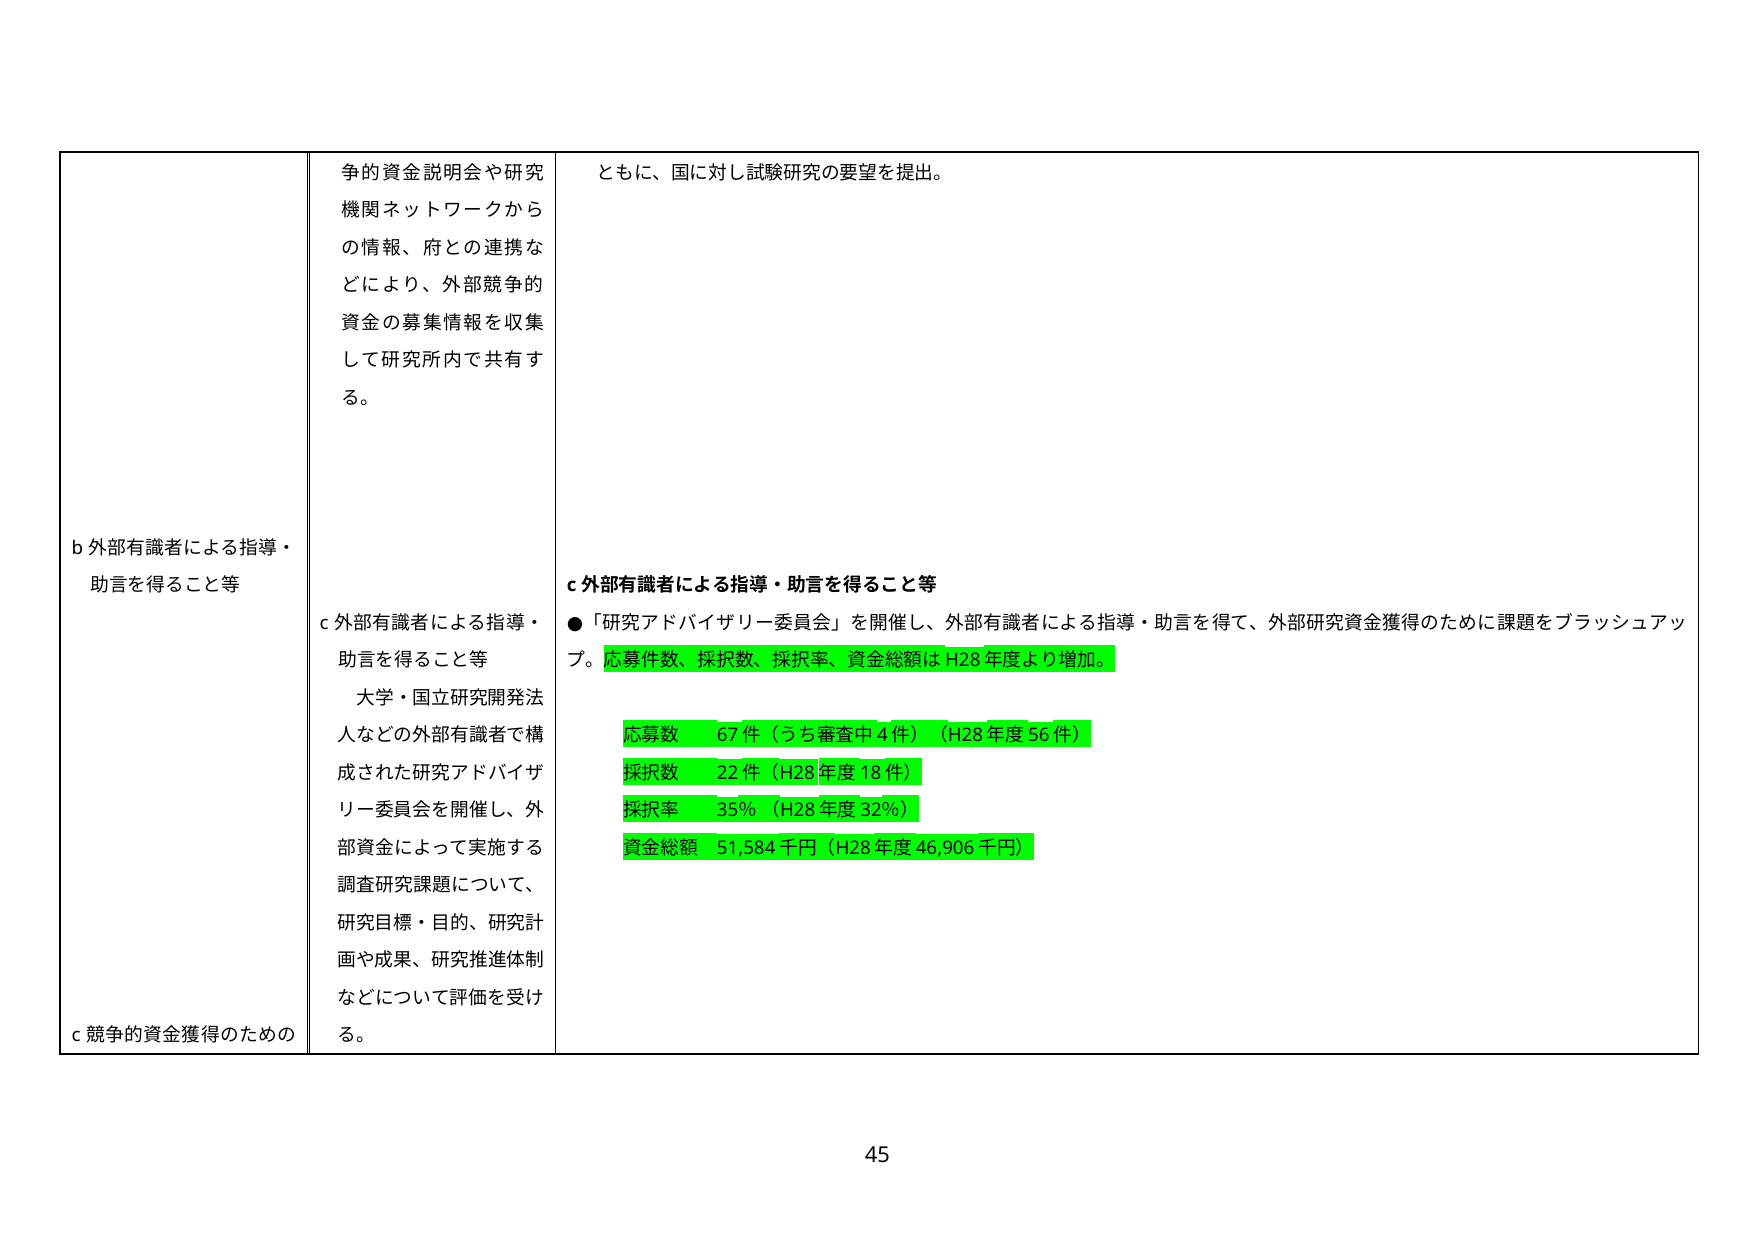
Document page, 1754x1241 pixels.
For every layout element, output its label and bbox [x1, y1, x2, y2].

table_cell [310, 153, 555, 1052]
table_cell [61, 153, 307, 1052]
table_cell [556, 153, 1698, 1052]
